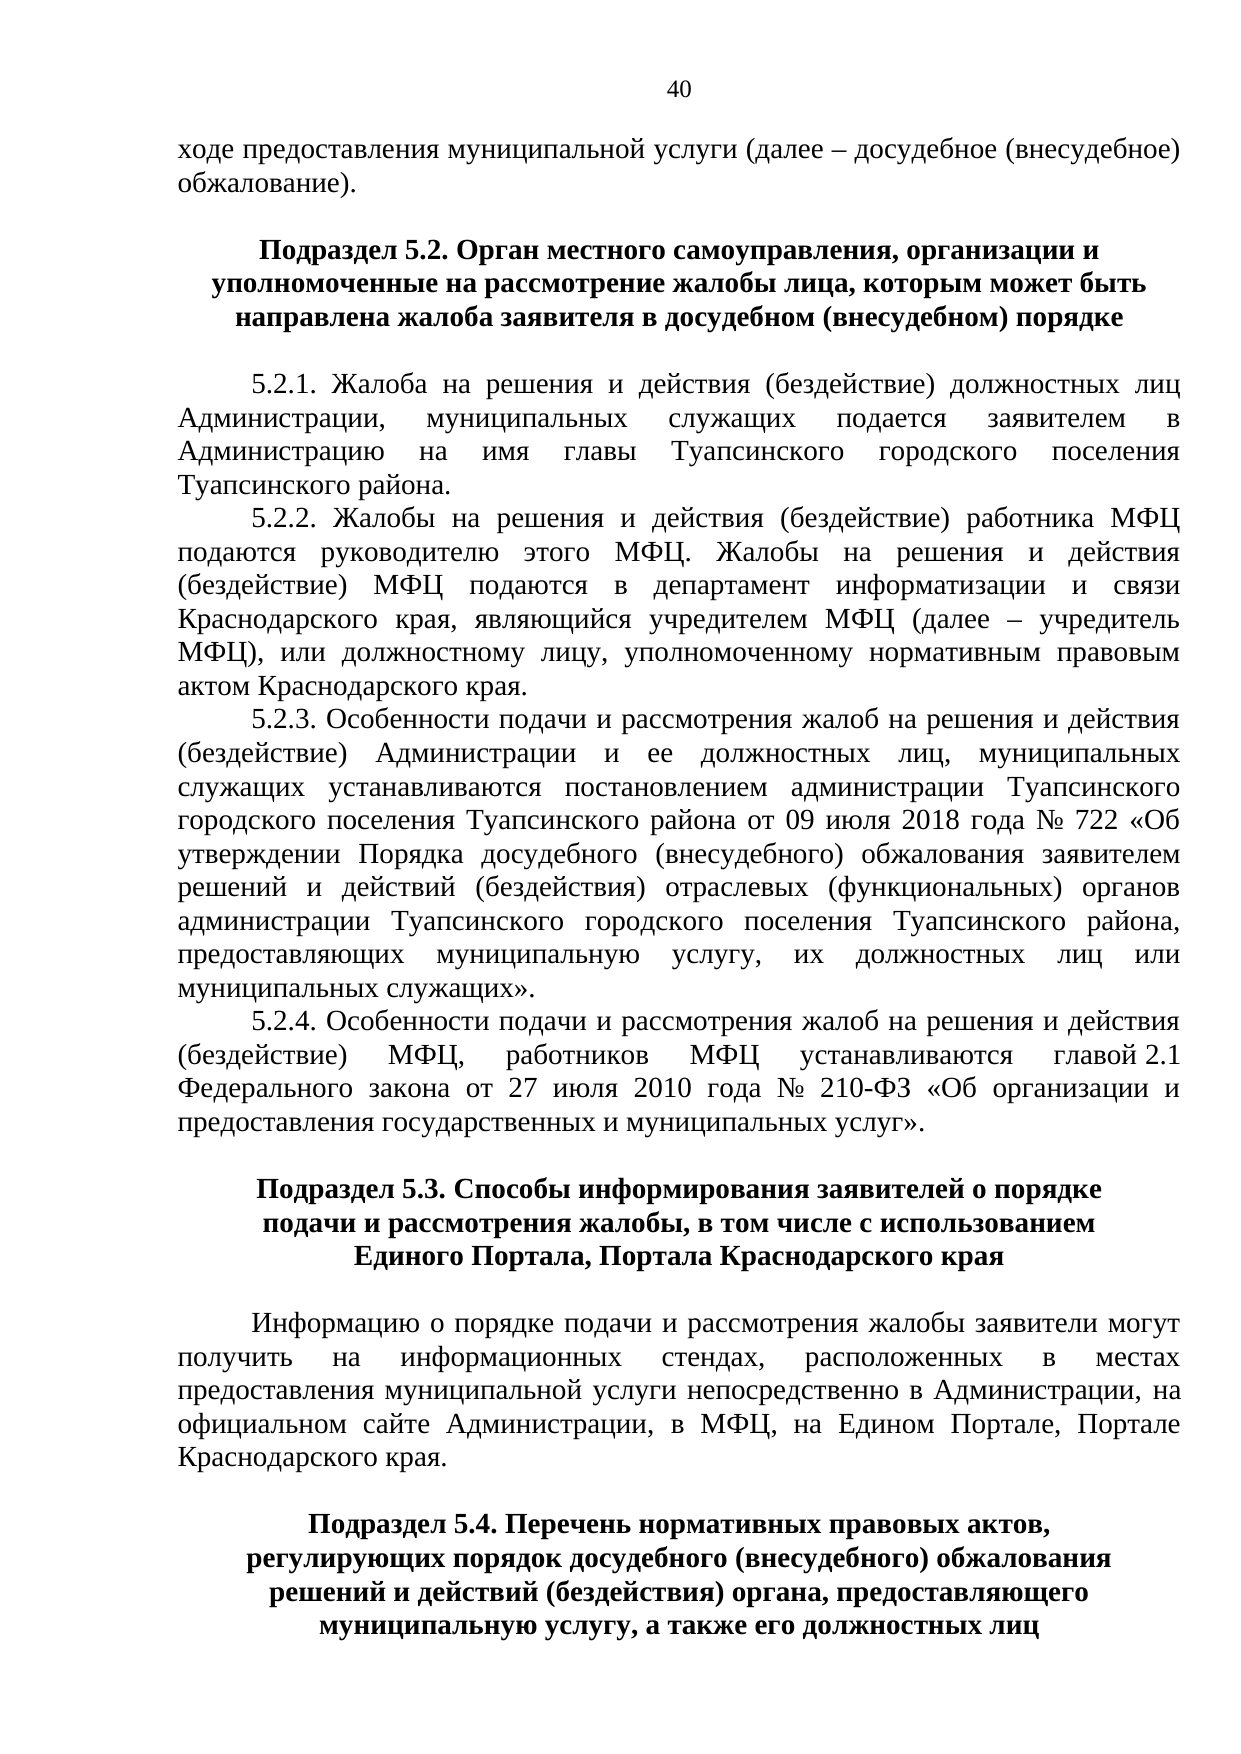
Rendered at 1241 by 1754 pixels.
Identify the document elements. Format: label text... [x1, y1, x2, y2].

text решений и действий (бездействия) органа, предоставляющего муниципальную услугу, а также его должностных лиц [177, 1574, 1181, 1641]
text Единого Портала, Портала Краснодарского края [177, 1238, 1181, 1272]
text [177, 131, 1181, 198]
text 5.2.1. Жалоба на решения и действия (бездействие) должностных лиц Администрации, муниципальных служащих подается заявителем в Администрацию на имя главы Туапсинского городского поселения Туапсинского района. [177, 366, 1181, 500]
text 5.2.4. Особенности подачи и рассмотрения жалоб на решения и действия (бездействие) МФЦ, работников МФЦ устанавливаются главой 2.1 Федерального закона от 27 июля 2010 года № 210-ФЗ «Об организации и предоставления государственных и муниципальных услуг». [177, 1003, 1181, 1138]
text регулирующих порядок досудебного (внесудебного) обжалования [177, 1540, 1181, 1574]
text Подраздел 5.3. Способы информирования заявителей о порядке [177, 1171, 1181, 1205]
text 5.2.3. Особенности подачи и рассмотрения жалоб на решения и действия (бездействие) Администрации и ее должностных лиц, муниципальных служащих устанавливаются постановлением администрации Туапсинского городского поселения Туапсинского района от 09 июля 2018 года № 722 «Об утверждении Порядка досудебного (внесудебного) обжалования заявителем решений и действий (бездействия) отраслевых (функциональных) органов администрации Туапсинского городского поселения Туапсинского района, предоставляющих муниципальную услугу, их должностных лиц или муниципальных служащих». [177, 702, 1181, 1003]
text 5.2.2. Жалобы на решения и действия (бездействие) работника МФЦ подаются руководителю этого МФЦ. Жалобы на решения и действия (бездействие) МФЦ подаются в департамент информатизации и связи Краснодарского края, являющийся учредителем МФЦ (далее – учредитель МФЦ), или должностному лицу, уполномоченному нормативным правовым актом Краснодарского края. [177, 500, 1181, 702]
text Подраздел 5.2. Орган местного самоуправления, организации и уполномоченные на рассмотрение жалобы лица, которым может быть направлена жалоба заявителя в досудебном (внесудебном) порядке [177, 232, 1181, 333]
text подачи и рассмотрения жалобы, в том числе с использованием [177, 1205, 1181, 1238]
text Подраздел 5.4. Перечень нормативных правовых актов, [177, 1507, 1181, 1540]
text Информацию о порядке подачи и рассмотрения жалобы заявители могут получить на информационных стендах, расположенных в местах предоставления муниципальной услуги непосредственно в Администрации, на официальном сайте Администрации, в МФЦ, на Едином Портале, Портале Краснодарского края. [177, 1305, 1181, 1473]
